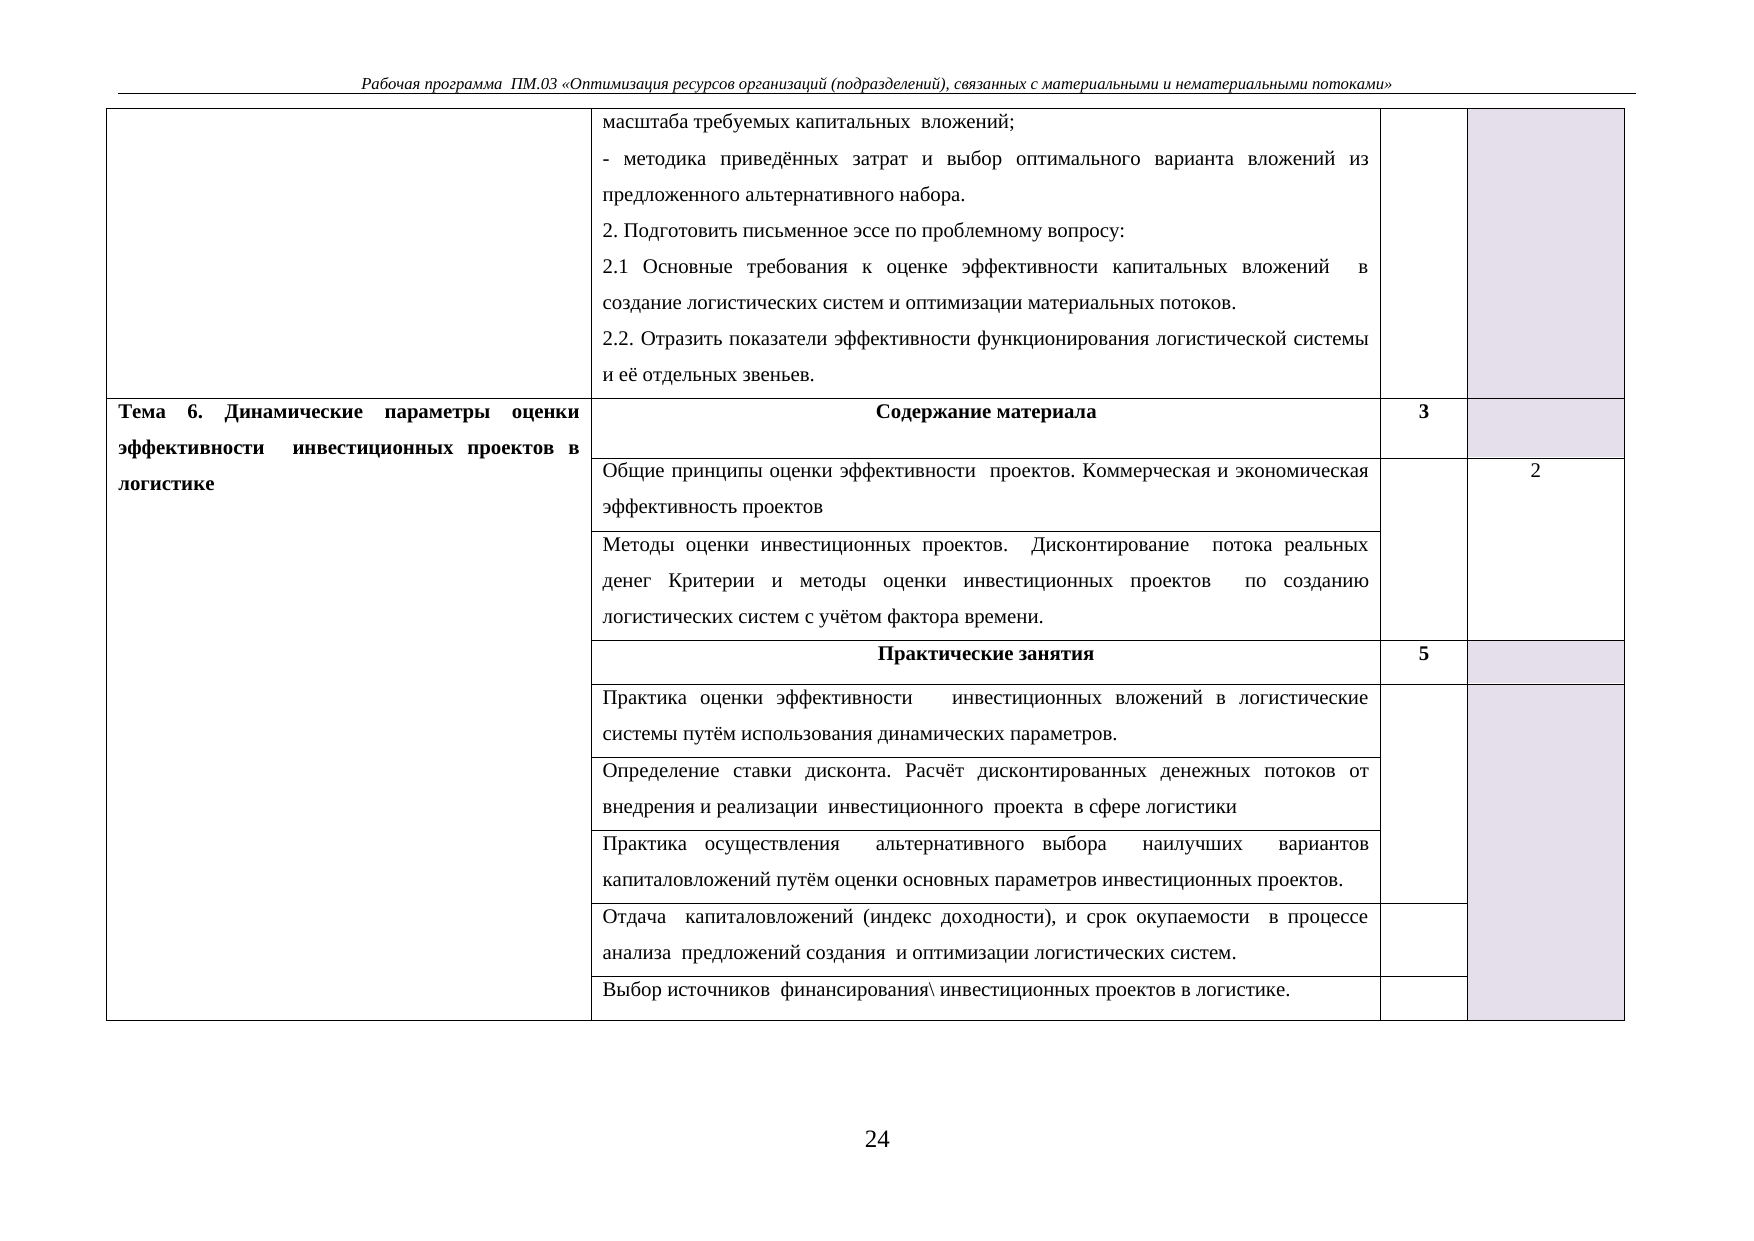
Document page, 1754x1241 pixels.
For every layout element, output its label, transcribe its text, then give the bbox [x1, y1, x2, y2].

table_cell Определение ставки дисконта. Расчёт дисконтированных денежных потоков от внедрения и реализации инвестиционного проекта в сфере логистики [592, 758, 1380, 830]
table_cell 3 [1381, 399, 1467, 457]
table_cell Практические занятия [592, 641, 1380, 683]
table_cell [1381, 459, 1467, 640]
table_cell [1381, 904, 1467, 976]
table_cell Практика оценки эффективности инвестиционных вложений в логистические системы путём использования динамических параметров. [592, 685, 1380, 757]
table_cell [1468, 685, 1624, 1020]
table_cell Методы оценки инвестиционных проектов. Дисконтирование потока реальных денег Критерии и методы оценки инвестиционных проектов по созданию логистических систем с учётом фактора времени. [592, 532, 1380, 640]
table_cell 2 [1468, 459, 1624, 640]
table_cell Общие принципы оценки эффективности проектов. Коммерческая и экономическая эффективность проектов [592, 459, 1380, 531]
table_cell Практика осуществления альтернативного выбора наилучших вариантов капиталовложений путём оценки основных параметров инвестиционных проектов. [592, 831, 1380, 903]
table_cell [1468, 641, 1624, 683]
table_cell [1468, 399, 1624, 457]
table_cell Выбор источников финансирования\ инвестиционных проектов в логистике. [592, 977, 1380, 1020]
table_cell [1468, 109, 1624, 398]
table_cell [592, 109, 1380, 398]
table_cell Отдача капиталовложений (индекс доходности), и срок окупаемости в процессе анализа предложений создания и оптимизации логистических систем. [592, 904, 1380, 976]
table_cell [1381, 109, 1467, 398]
table_cell [1381, 685, 1467, 903]
table_cell Тема 6. Динамические параметры оценки эффективности инвестиционных проектов в логистике [107, 399, 591, 1020]
table_cell Содержание материала [592, 399, 1380, 457]
table_cell [1381, 977, 1467, 1020]
table_cell 5 [1381, 641, 1467, 683]
